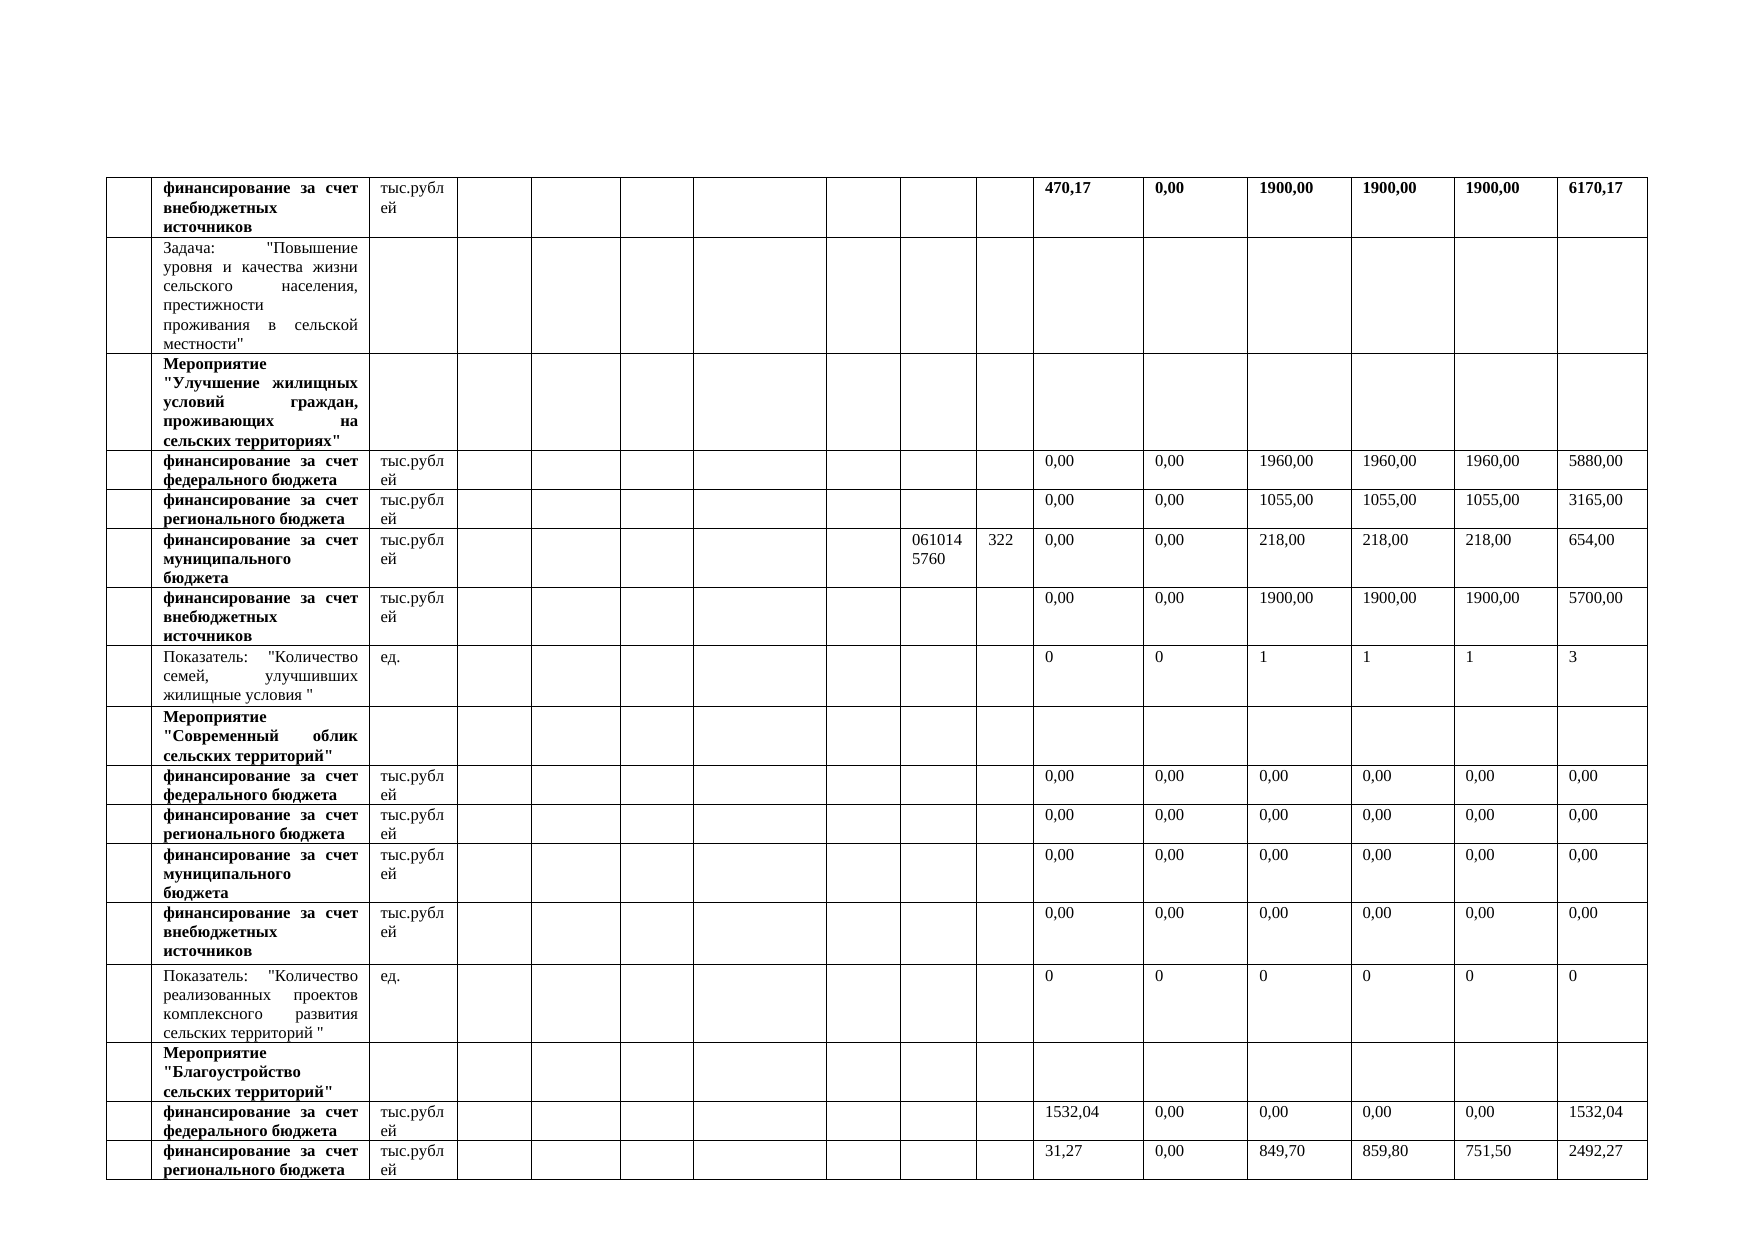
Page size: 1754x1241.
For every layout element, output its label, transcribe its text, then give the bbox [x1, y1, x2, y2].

table_cell [458, 1141, 531, 1179]
table_cell [901, 646, 976, 706]
table_cell 0,00 [1248, 805, 1351, 843]
table_cell [621, 805, 693, 843]
table_cell [1558, 354, 1647, 449]
table_cell 0 [1144, 646, 1247, 706]
table_cell [1558, 238, 1647, 353]
table_cell [458, 1102, 531, 1140]
table_cell финансирование за счет внебюджетных источников [152, 178, 369, 237]
table_cell [458, 766, 531, 804]
table_cell [107, 178, 151, 237]
table_cell [532, 646, 620, 706]
table_cell [532, 490, 620, 528]
table_cell 0,00 [1144, 588, 1247, 645]
table_cell [694, 529, 826, 587]
table_cell [370, 238, 457, 353]
table_cell [1455, 707, 1557, 764]
table_cell 1055,00 [1352, 490, 1454, 528]
table_cell [107, 238, 151, 353]
table_cell [458, 490, 531, 528]
table_cell 0,00 [1352, 1102, 1454, 1140]
table_cell [621, 766, 693, 804]
table_cell 3165,00 [1558, 490, 1647, 528]
table_cell ед. [370, 646, 457, 706]
table_cell [107, 588, 151, 645]
table_cell [621, 354, 693, 449]
table_cell [621, 646, 693, 706]
table_cell 0610145760 [901, 529, 976, 587]
table_cell 322 [977, 529, 1033, 587]
table_cell [827, 451, 900, 489]
table_cell [977, 354, 1033, 449]
table_cell [977, 707, 1033, 764]
table_cell 0,00 [1248, 766, 1351, 804]
table_cell 1532,04 [1034, 1102, 1143, 1140]
table_cell тыс.рублей [370, 766, 457, 804]
table_cell [1144, 238, 1247, 353]
table_cell 0,00 [1558, 805, 1647, 843]
table_cell 0,00 [1034, 490, 1143, 528]
table_cell [107, 844, 151, 902]
table_cell [694, 707, 826, 764]
table_cell 0,00 [1144, 903, 1247, 964]
table_cell [901, 903, 976, 964]
table_cell [107, 903, 151, 964]
table_cell [694, 451, 826, 489]
table_cell [107, 1102, 151, 1140]
table_cell [1034, 1043, 1143, 1101]
table_cell 470,17 [1034, 178, 1143, 237]
table_cell тыс.рублей [370, 1102, 457, 1140]
table_cell [458, 588, 531, 645]
table_cell [827, 178, 900, 237]
table_cell 0,00 [1248, 903, 1351, 964]
table_cell 0,00 [1034, 805, 1143, 843]
table_cell [977, 238, 1033, 353]
table_cell [827, 1141, 900, 1179]
table_cell 1900,00 [1352, 588, 1454, 645]
table_cell [458, 707, 531, 764]
table_cell Показатель: "Количество реализованных проектов комплексного развития сельских территорий " [152, 965, 369, 1042]
table_cell 1900,00 [1248, 588, 1351, 645]
table_cell [901, 844, 976, 902]
table_cell [977, 766, 1033, 804]
table_cell тыс.рублей [370, 588, 457, 645]
table_cell [827, 1102, 900, 1140]
table_cell 0,00 [1144, 805, 1247, 843]
table_cell [1248, 238, 1351, 353]
table_cell 0 [1144, 965, 1247, 1042]
table_cell 0,00 [1455, 766, 1557, 804]
table_cell [901, 178, 976, 237]
table_cell [621, 965, 693, 1042]
table_cell [1352, 1043, 1454, 1101]
table_cell тыс.рублей [370, 805, 457, 843]
table_cell [1455, 354, 1557, 449]
table_cell 0,00 [1352, 805, 1454, 843]
table_cell [694, 646, 826, 706]
table_cell [977, 1141, 1033, 1179]
table_cell [901, 1141, 976, 1179]
table_cell 0,00 [1144, 178, 1247, 237]
table_cell 0,00 [1558, 766, 1647, 804]
table_cell [694, 238, 826, 353]
table_cell 6170,17 [1558, 178, 1647, 237]
table_cell [621, 238, 693, 353]
table_cell [901, 238, 976, 353]
table_cell финансирование за счет внебюджетных источников [152, 588, 369, 645]
table_cell [621, 1043, 693, 1101]
table_cell [107, 965, 151, 1042]
table_cell 0 [1034, 965, 1143, 1042]
table_cell Показатель: "Количество семей, улучшивших жилищные условия " [152, 646, 369, 706]
table_cell 849,70 [1248, 1141, 1351, 1179]
table_cell 1960,00 [1455, 451, 1557, 489]
table_cell 1 [1248, 646, 1351, 706]
table_cell 1960,00 [1248, 451, 1351, 489]
table_cell [621, 178, 693, 237]
table_cell [107, 529, 151, 587]
table_cell [977, 1043, 1033, 1101]
table_cell [1248, 1043, 1351, 1101]
table_cell [458, 903, 531, 964]
table_cell 0,00 [1144, 529, 1247, 587]
table_cell [621, 490, 693, 528]
table_cell 1900,00 [1248, 178, 1351, 237]
table_cell [532, 354, 620, 449]
table_cell [1034, 354, 1143, 449]
table_cell 1 [1455, 646, 1557, 706]
table_cell [107, 490, 151, 528]
table_cell [458, 529, 531, 587]
table_cell [458, 354, 531, 449]
table_cell 1900,00 [1352, 178, 1454, 237]
table_cell [977, 965, 1033, 1042]
table_cell [621, 451, 693, 489]
table_cell [901, 451, 976, 489]
table_cell [107, 805, 151, 843]
table_cell [977, 844, 1033, 902]
table_cell [532, 707, 620, 764]
table_cell [107, 707, 151, 764]
table_cell [621, 903, 693, 964]
table_cell [1034, 707, 1143, 764]
table_cell [694, 965, 826, 1042]
table_cell [694, 178, 826, 237]
table_cell тыс.рублей [370, 490, 457, 528]
table_cell [532, 965, 620, 1042]
table_cell [901, 588, 976, 645]
table_cell 0,00 [1558, 844, 1647, 902]
table_cell [621, 844, 693, 902]
table_cell 0 [1248, 965, 1351, 1042]
table_cell [827, 1043, 900, 1101]
table_cell [107, 451, 151, 489]
table_cell [532, 529, 620, 587]
table_cell финансирование за счет регионального бюджета [152, 490, 369, 528]
table_cell 0,00 [1248, 1102, 1351, 1140]
table_cell [694, 1043, 826, 1101]
table_cell [901, 490, 976, 528]
table_cell [370, 707, 457, 764]
table_cell [694, 844, 826, 902]
table_cell финансирование за счет федерального бюджета [152, 451, 369, 489]
table_cell тыс.рублей [370, 529, 457, 587]
table_cell [827, 965, 900, 1042]
table_cell ед. [370, 965, 457, 1042]
table_cell [532, 903, 620, 964]
table_cell 0,00 [1455, 903, 1557, 964]
table_cell [532, 766, 620, 804]
table_cell [827, 238, 900, 353]
table_cell Мероприятие "Благоустройство сельских территорий" [152, 1043, 369, 1101]
table_cell 0,00 [1352, 903, 1454, 964]
table_cell [977, 646, 1033, 706]
table_cell [1455, 1043, 1557, 1101]
table_cell 1 [1352, 646, 1454, 706]
table_cell [1558, 1043, 1647, 1101]
table_cell финансирование за счет регионального бюджета [152, 805, 369, 843]
table_cell [901, 354, 976, 449]
table_cell [901, 1102, 976, 1140]
table_cell [901, 766, 976, 804]
table_cell 2492,27 [1558, 1141, 1647, 1179]
table_cell 751,50 [1455, 1141, 1557, 1179]
table_cell [458, 1043, 531, 1101]
table_cell Мероприятие "Современный облик сельских территорий" [152, 707, 369, 764]
table_cell [458, 646, 531, 706]
table_cell [621, 529, 693, 587]
table_cell 0,00 [1034, 766, 1143, 804]
table_cell [694, 490, 826, 528]
table_cell 0 [1558, 965, 1647, 1042]
table_cell [532, 844, 620, 902]
table_cell [827, 844, 900, 902]
table_cell Задача: "Повышение уровня и качества жизни сельского населения, престижности проживания в сельской местности" [152, 238, 369, 353]
table_cell [458, 965, 531, 1042]
table_cell [1034, 238, 1143, 353]
table_cell [694, 766, 826, 804]
table_cell [107, 1141, 151, 1179]
table_cell [1352, 707, 1454, 764]
table_cell 5880,00 [1558, 451, 1647, 489]
table_cell финансирование за счет муниципального бюджета [152, 529, 369, 587]
table_cell 0,00 [1144, 766, 1247, 804]
table_cell [1455, 238, 1557, 353]
table_cell 218,00 [1248, 529, 1351, 587]
table_cell 0,00 [1144, 1141, 1247, 1179]
table_cell Мероприятие "Улучшение жилищных условий граждан, проживающих на сельских территориях" [152, 354, 369, 449]
table_cell [901, 707, 976, 764]
table_cell [621, 707, 693, 764]
table_cell [458, 178, 531, 237]
table_cell [1352, 354, 1454, 449]
table_cell 31,27 [1034, 1141, 1143, 1179]
table_cell 0,00 [1034, 903, 1143, 964]
table_cell 0,00 [1034, 588, 1143, 645]
table_cell [1144, 1043, 1247, 1101]
table_cell [827, 903, 900, 964]
table_cell [827, 805, 900, 843]
table_cell 654,00 [1558, 529, 1647, 587]
table_cell [694, 1141, 826, 1179]
table_cell [977, 178, 1033, 237]
table_cell [977, 451, 1033, 489]
table_cell [901, 805, 976, 843]
table_cell [1558, 707, 1647, 764]
table_cell 0 [1034, 646, 1143, 706]
table_cell 218,00 [1455, 529, 1557, 587]
table_cell 1900,00 [1455, 588, 1557, 645]
table_cell [1248, 354, 1351, 449]
table_cell [532, 588, 620, 645]
table_cell [977, 805, 1033, 843]
table_cell 0,00 [1034, 529, 1143, 587]
table_cell 218,00 [1352, 529, 1454, 587]
table_cell [1352, 238, 1454, 353]
table_cell [107, 1043, 151, 1101]
table_cell [370, 354, 457, 449]
table_cell 0,00 [1352, 844, 1454, 902]
table_cell финансирование за счет регионального бюджета [152, 1141, 369, 1179]
table_cell финансирование за счет федерального бюджета [152, 766, 369, 804]
table_cell [977, 490, 1033, 528]
table_cell [621, 1102, 693, 1140]
table_cell тыс.рублей [370, 903, 457, 964]
table_cell финансирование за счет федерального бюджета [152, 1102, 369, 1140]
table_cell [532, 1102, 620, 1140]
table_cell тыс.рублей [370, 178, 457, 237]
table_cell [827, 646, 900, 706]
table_cell 0,00 [1034, 844, 1143, 902]
table_cell [458, 805, 531, 843]
table_cell [532, 178, 620, 237]
table_cell [107, 646, 151, 706]
table_cell [107, 354, 151, 449]
table_cell [532, 451, 620, 489]
table_cell [694, 805, 826, 843]
table_cell [458, 238, 531, 353]
table_cell [901, 1043, 976, 1101]
table_cell 0,00 [1144, 1102, 1247, 1140]
table_cell [532, 805, 620, 843]
table_cell 0,00 [1455, 1102, 1557, 1140]
table_cell [827, 490, 900, 528]
table_cell [901, 965, 976, 1042]
table_cell 1532,04 [1558, 1102, 1647, 1140]
table_cell [1144, 707, 1247, 764]
table_cell [532, 1043, 620, 1101]
table_cell 0,00 [1558, 903, 1647, 964]
table_cell 0,00 [1144, 844, 1247, 902]
table_cell [827, 529, 900, 587]
table_cell 0,00 [1034, 451, 1143, 489]
table_cell [694, 1102, 826, 1140]
table_cell [458, 844, 531, 902]
table_cell 3 [1558, 646, 1647, 706]
table_cell [977, 903, 1033, 964]
table_cell 0 [1455, 965, 1557, 1042]
table_cell [532, 1141, 620, 1179]
table_cell [977, 1102, 1033, 1140]
table_cell 0,00 [1248, 844, 1351, 902]
table_cell 1055,00 [1248, 490, 1351, 528]
table_cell тыс.рублей [370, 451, 457, 489]
table_cell 1055,00 [1455, 490, 1557, 528]
table_cell [370, 1043, 457, 1101]
table_cell [532, 238, 620, 353]
table_cell [694, 354, 826, 449]
table_cell 0,00 [1455, 805, 1557, 843]
table_cell [694, 903, 826, 964]
table_cell [977, 588, 1033, 645]
table_cell 859,80 [1352, 1141, 1454, 1179]
table_cell 0,00 [1455, 844, 1557, 902]
table_cell 0 [1352, 965, 1454, 1042]
table_cell [458, 451, 531, 489]
table_cell тыс.рублей [370, 844, 457, 902]
table_cell 0,00 [1352, 766, 1454, 804]
table_cell [827, 766, 900, 804]
table_cell [827, 588, 900, 645]
table_cell 5700,00 [1558, 588, 1647, 645]
table_cell финансирование за счет муниципального бюджета [152, 844, 369, 902]
table_cell [621, 588, 693, 645]
table_cell [1144, 354, 1247, 449]
table_cell 0,00 [1144, 490, 1247, 528]
table_cell финансирование за счет внебюджетных источников [152, 903, 369, 964]
table_cell [694, 588, 826, 645]
table_cell [621, 1141, 693, 1179]
table_cell [827, 354, 900, 449]
table_cell [827, 707, 900, 764]
table_cell [1248, 707, 1351, 764]
table_cell 1900,00 [1455, 178, 1557, 237]
table_cell тыс.рублей [370, 1141, 457, 1179]
table_cell [107, 766, 151, 804]
table_cell 1960,00 [1352, 451, 1454, 489]
table_cell 0,00 [1144, 451, 1247, 489]
